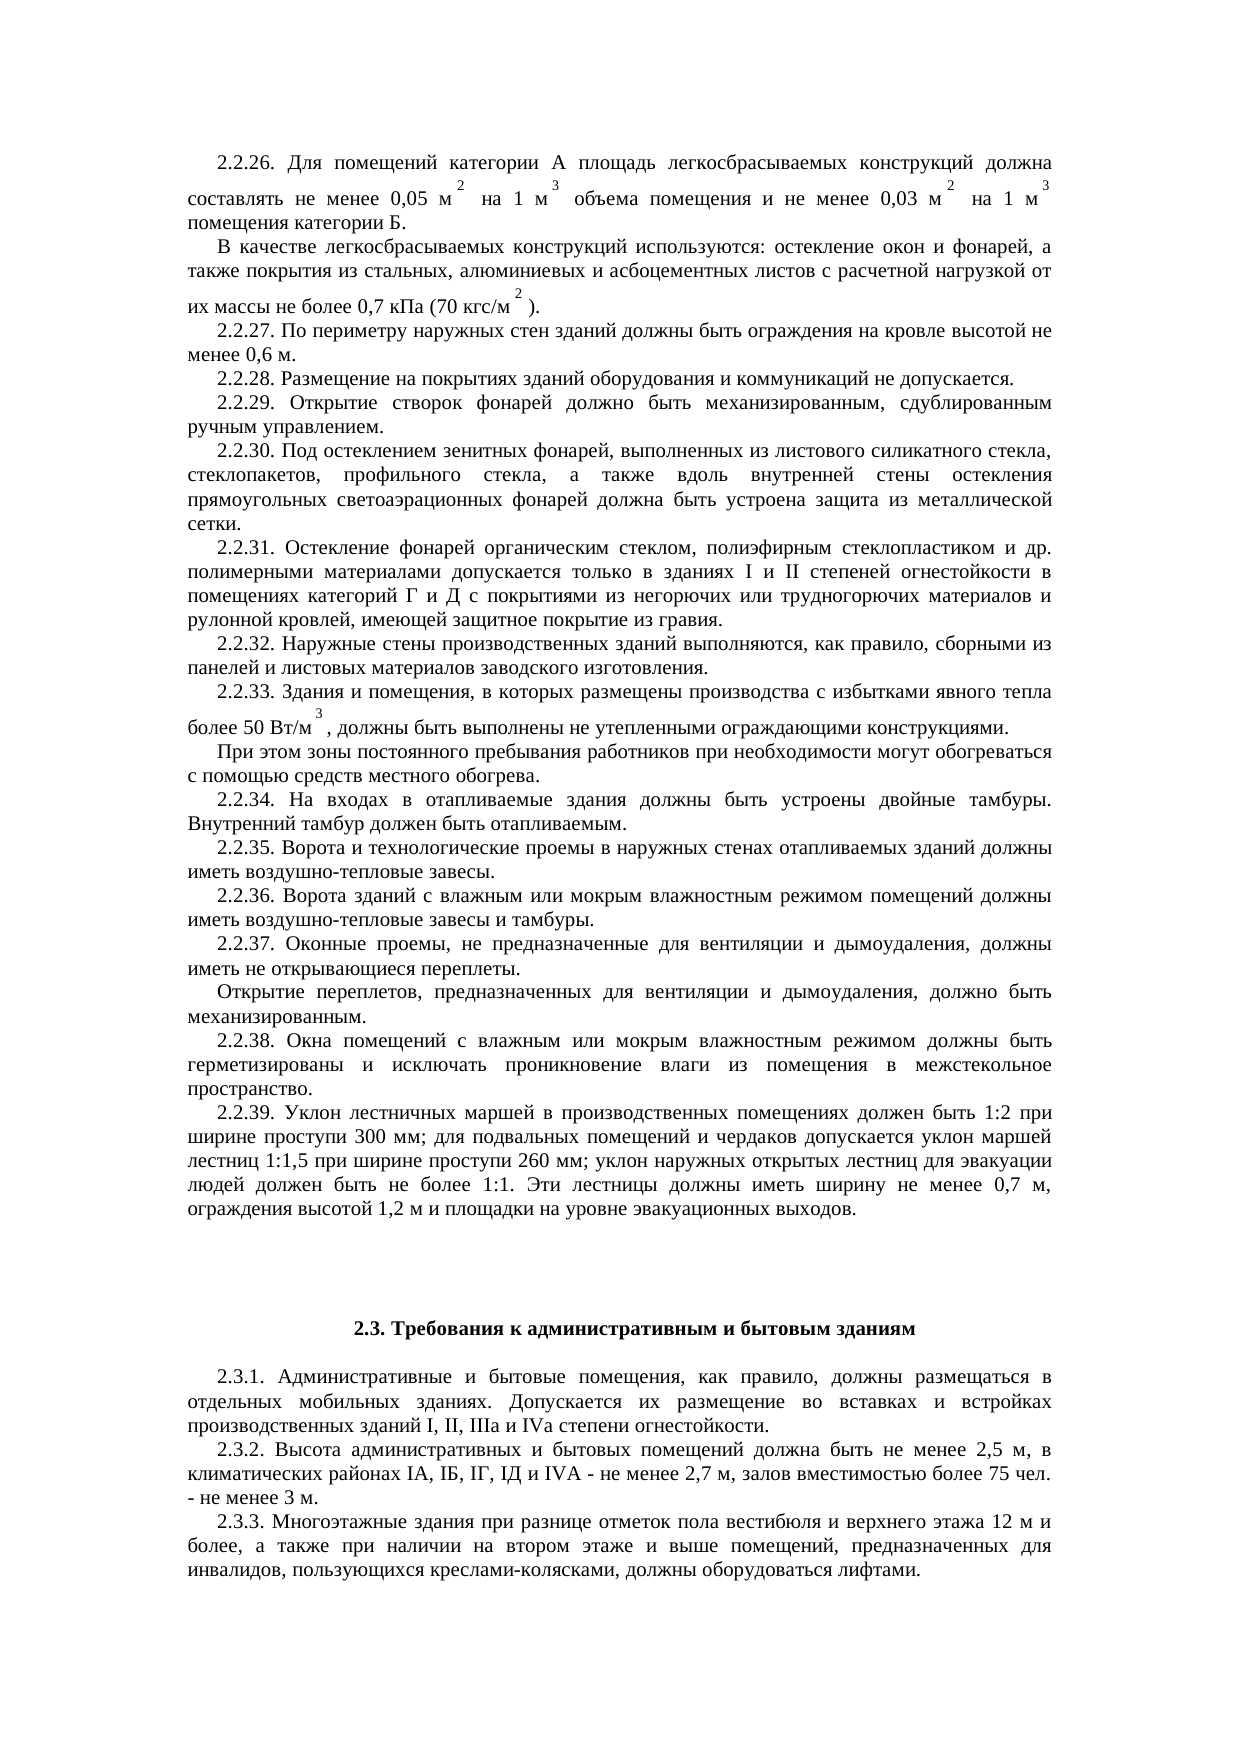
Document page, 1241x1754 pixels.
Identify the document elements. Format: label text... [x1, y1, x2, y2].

text Открытие переплетов, предназначенных для вентиляции и дымоудаления, должно быть механизированным. [187, 979, 1053, 1027]
text 2.2.39. Уклон лестничных маршей в производственных помещениях должен быть 1:2 при ширине проступи 300 мм; для подвальных помещений и чердаков допускается уклон маршей лестниц 1:1,5 при ширине проступи 260 мм; уклон наружных открытых лестниц для эвакуации людей должен быть не более 1:1. Эти лестницы должны иметь ширину не менее 0,7 м, ограждения высотой 1,2 м и площадки на уровне эвакуационных выходов. [187, 1100, 1053, 1220]
text 2.2.38. Окна помещений с влажным или мокрым влажностным режимом должны быть герметизированы и исключать проникновение влаги из помещения в межстекольное пространство. [187, 1027, 1053, 1100]
text В качестве легкосбрасываемых конструкций используются: остекление окон и фонарей, а также покрытия из стальных, алюминиевых и асбоцементных листов с расчетной нагрузкой от их массы не более 0,7 кПа (70 кгс/м). [187, 234, 1053, 318]
text 2.2.30. Под остеклением зенитных фонарей, выполненных из листового силикатного стекла, стеклопакетов, профильного стекла, а также вдоль внутренней стены остекления прямоугольных светоаэрационных фонарей должна быть устроена защита из металлической сетки. [187, 438, 1053, 534]
text 2.2.35. Ворота и технологические проемы в наружных стенах отапливаемых зданий должны иметь воздушно-тепловые завесы. [187, 835, 1053, 883]
text 2.2.33. Здания и помещения, в которых размещены производства с избытками явного тепла более 50 Вт/м, должны быть выполнены не утепленными ограждающими конструкциями. [187, 679, 1053, 739]
text 2.2.34. На входах в отапливаемые здания должны быть устроены двойные тамбуры. Внутренний тамбур должен быть отапливаемым. [187, 787, 1053, 835]
text 2.3.3. Многоэтажные здания при разнице отметок пола вестибюля и верхнего этажа 12 м и более, а также при наличии на втором этаже и выше помещений, предназначенных для инвалидов, пользующихся креслами-колясками, должны оборудоваться лифтами. [187, 1509, 1053, 1581]
text 2.2.37. Оконные проемы, не предназначенные для вентиляции и дымоудаления, должны иметь не открывающиеся переплеты. [187, 931, 1053, 979]
text 2.2.29. Открытие створок фонарей должно быть механизированным, сдублированным ручным управлением. [187, 390, 1053, 438]
text 2.2.28. Размещение на покрытиях зданий оборудования и коммуникаций не допускается. [187, 366, 1053, 390]
text 2.3.1. Административные и бытовые помещения, как правило, должны размещаться в отдельных мобильных зданиях. Допускается их размещение во вставках и встройках производственных зданий I, II, IIIa и IVа степени огнестойкости. [187, 1364, 1053, 1437]
text 2.3.2. Высота административных и бытовых помещений должна быть не менее 2,5 м, в климатических районах IА, IБ, IГ, IД и IVА - не менее 2,7 м, залов вместимостью более 75 чел. - не менее 3 м. [187, 1437, 1053, 1509]
text 2.2.26. Для помещений категории А площадь легкосбрасываемых конструкций должна составлять не менее 0,05 м на 1 м объема помещения и не менее 0,03 м на 1 м помещения категории Б. [187, 150, 1053, 234]
text При этом зоны постоянного пребывания работников при необходимости могут обогреваться с помощью средств местного обогрева. [187, 739, 1053, 787]
text 2.2.32. Наружные стены производственных зданий выполняются, как правило, сборными из панелей и листовых материалов заводского изготовления. [187, 631, 1053, 679]
text 2.2.36. Ворота зданий с влажным или мокрым влажностным режимом помещений должны иметь воздушно-тепловые завесы и тамбуры. [187, 883, 1053, 931]
subtitle 2.3. Требования к административным и бытовым зданиям [187, 1316, 1053, 1340]
text 2.2.31. Остекление фонарей органическим стеклом, полиэфирным стеклопластиком и др. полимерными материалами допускается только в зданиях I и II степеней огнестойкости в помещениях категорий Г и Д с покрытиями из негорючих или трудногорючих материалов и рулонной кровлей, имеющей защитное покрытие из гравия. [187, 534, 1053, 631]
text 2.2.27. По периметру наружных стен зданий должны быть ограждения на кровле высотой не менее 0,6 м. [187, 318, 1053, 366]
